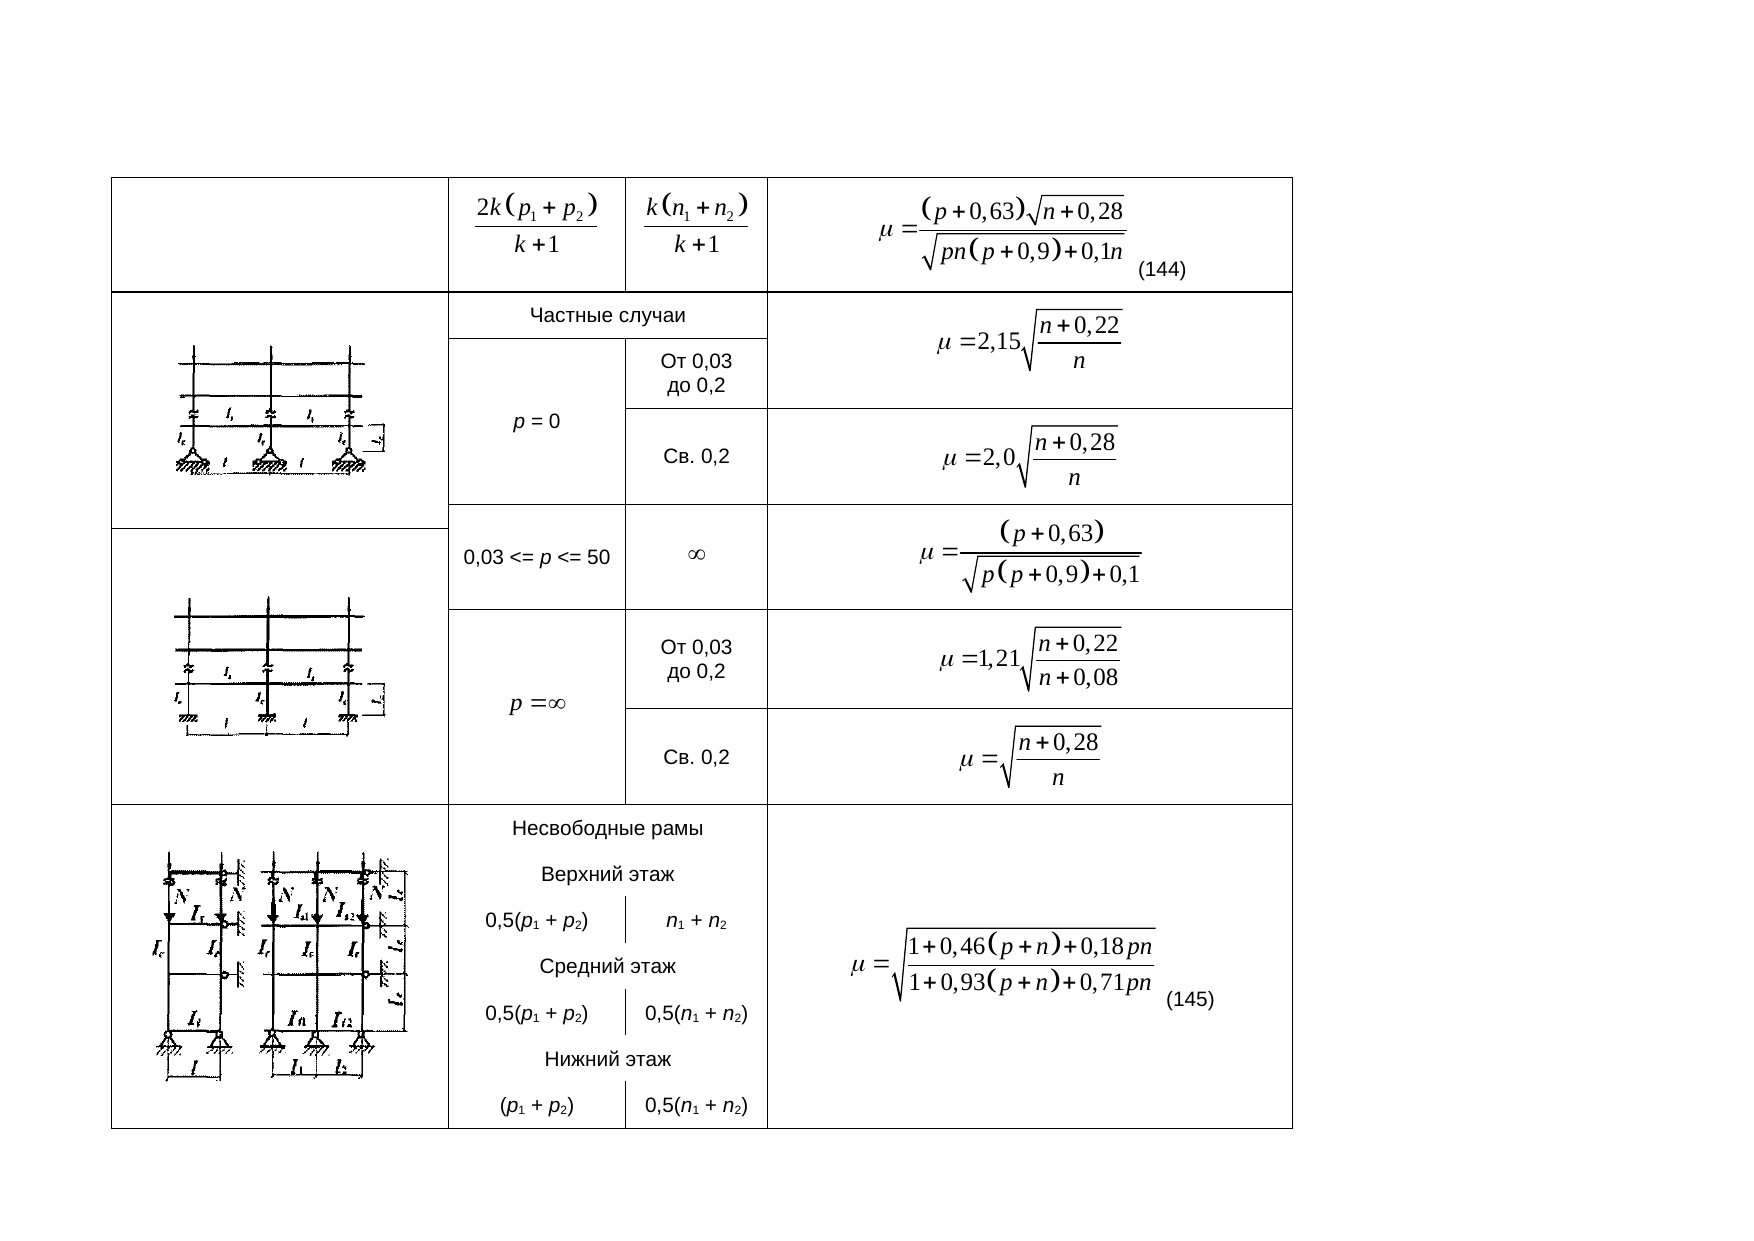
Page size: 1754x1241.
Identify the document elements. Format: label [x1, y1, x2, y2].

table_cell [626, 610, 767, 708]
picture [173, 344, 387, 476]
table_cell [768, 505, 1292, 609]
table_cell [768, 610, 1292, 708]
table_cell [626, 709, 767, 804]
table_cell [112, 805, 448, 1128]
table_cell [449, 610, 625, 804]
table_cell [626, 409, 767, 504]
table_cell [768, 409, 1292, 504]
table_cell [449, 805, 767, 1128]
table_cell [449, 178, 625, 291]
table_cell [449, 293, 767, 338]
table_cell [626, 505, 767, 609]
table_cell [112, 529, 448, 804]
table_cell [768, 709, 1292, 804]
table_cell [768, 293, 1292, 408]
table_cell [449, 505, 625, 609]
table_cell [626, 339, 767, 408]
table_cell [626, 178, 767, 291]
picture [173, 596, 387, 737]
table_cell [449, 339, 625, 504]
picture [150, 851, 410, 1082]
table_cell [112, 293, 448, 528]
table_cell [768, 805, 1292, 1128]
